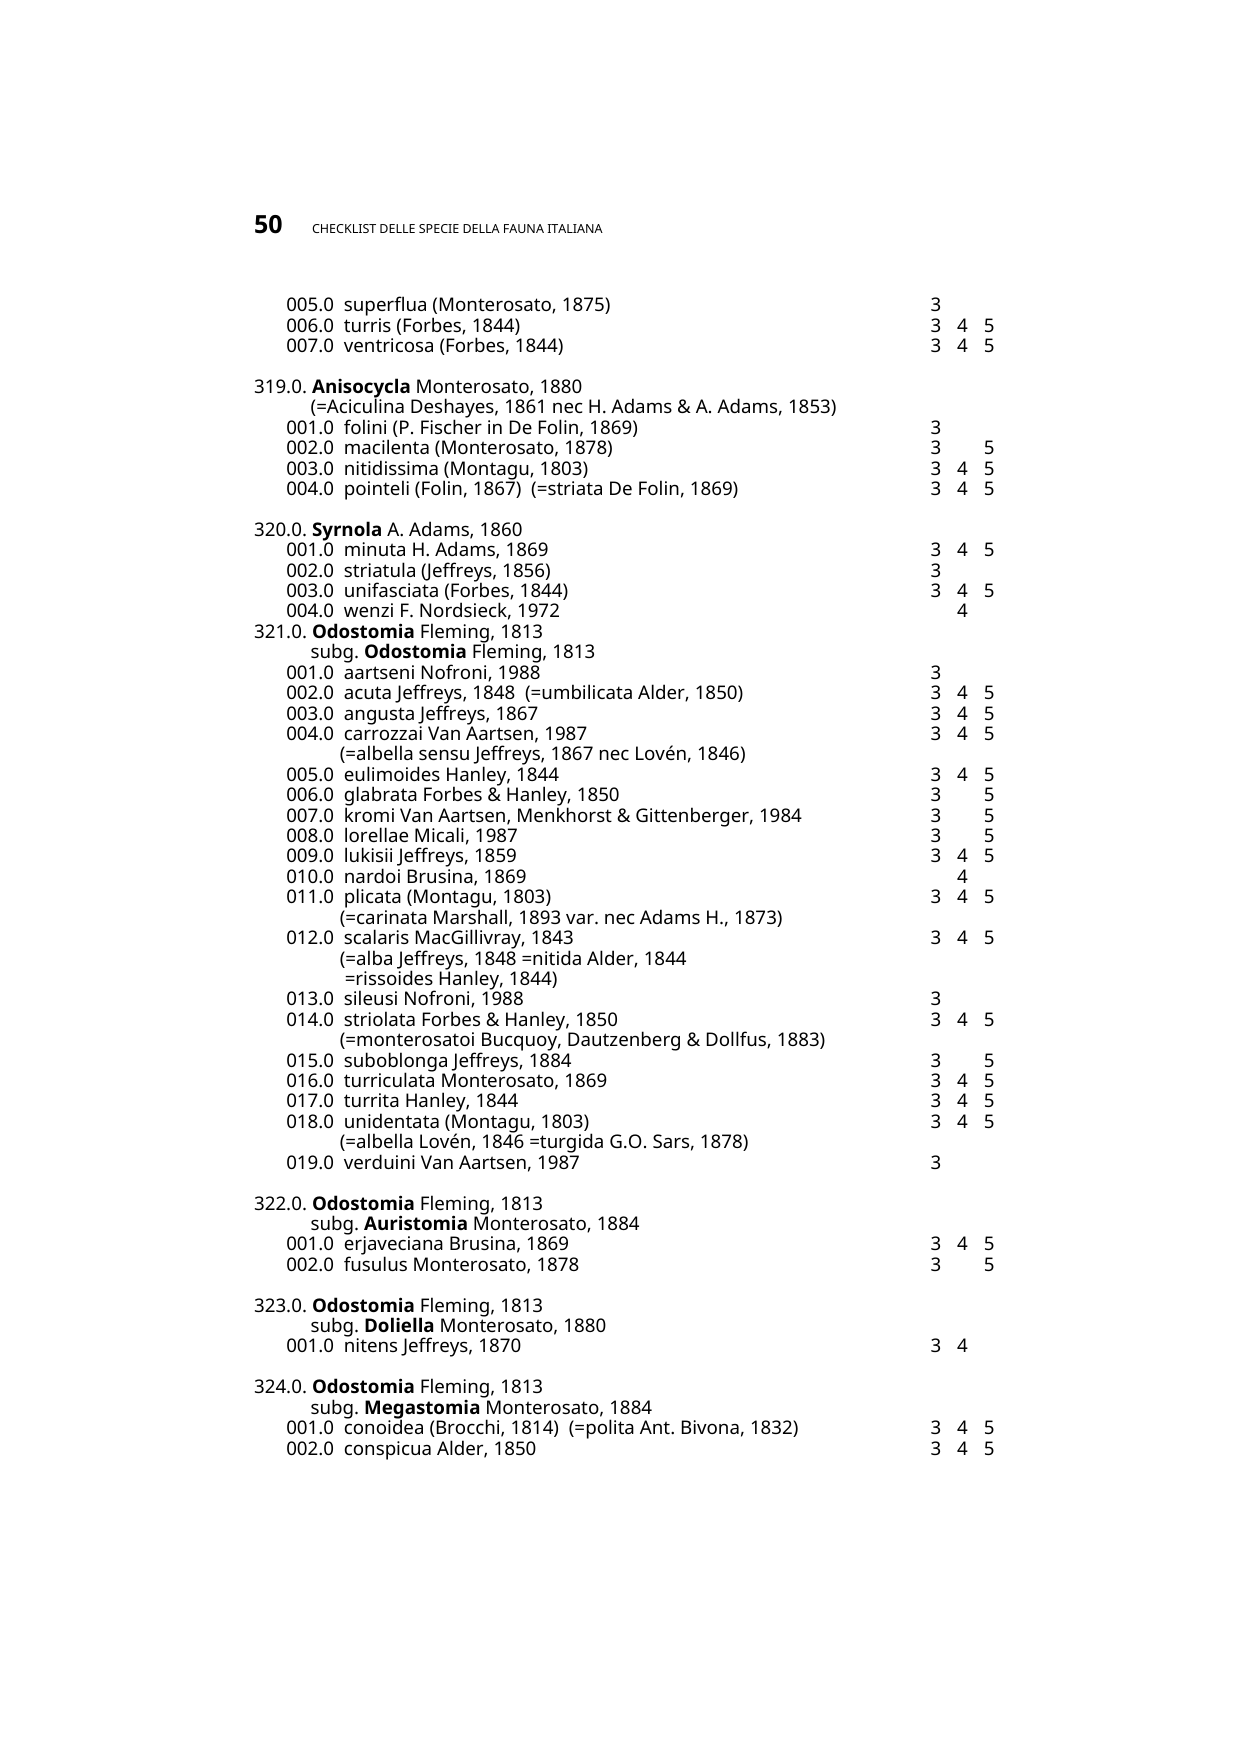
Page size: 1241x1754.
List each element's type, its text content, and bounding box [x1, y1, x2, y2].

text 001.0 conoidea (Brocchi, 1814) (=polita Ant. Bivona, 1832) 3 4 5 [254, 1418, 1004, 1439]
text 002.0 macilenta (Monterosato, 1878) 3 5 [254, 438, 1004, 459]
text 004.0 pointeli (Folin, 1867) (=striata De Folin, 1869) 3 4 5 [254, 479, 1004, 499]
text 001.0 erjaveciana Brusina, 1869 3 4 5 [254, 1234, 1004, 1255]
text 319.0. Anisocycla Monterosato, 1880 [254, 377, 1004, 397]
text (=Aciculina Deshayes, 1861 nec H. Adams & A. Adams, 1853) [254, 397, 1004, 418]
text 002.0 conspicua Alder, 1850 3 4 5 [254, 1439, 1004, 1459]
text 005.0 superflua (Monterosato, 1875) 3 [254, 295, 1004, 316]
text 001.0 minuta H. Adams, 1869 3 4 5 [254, 540, 1004, 561]
text (=carinata Marshall, 1893 var. nec Adams H., 1873) [254, 908, 1004, 928]
text 015.0 suboblonga Jeffreys, 1884 3 5 [254, 1051, 1004, 1071]
text 006.0 turris (Forbes, 1844) 3 4 5 [254, 316, 1004, 336]
text 010.0 nardoi Brusina, 1869 4 [254, 867, 1004, 887]
text 004.0 wenzi F. Nordsieck, 1972 4 [254, 602, 1004, 622]
text (=alba Jeffreys, 1848 =nitida Alder, 1844 [254, 949, 1004, 969]
text subg. Odostomia Fleming, 1813 [254, 642, 1004, 663]
text 324.0. Odostomia Fleming, 1813 [254, 1377, 1004, 1398]
text 322.0. Odostomia Fleming, 1813 [254, 1194, 1004, 1214]
text 012.0 scalaris MacGillivray, 1843 3 4 5 [254, 928, 1004, 949]
text 006.0 glabrata Forbes & Hanley, 1850 3 5 [254, 785, 1004, 806]
text subg. Megastomia Monterosato, 1884 [254, 1398, 1004, 1418]
text 018.0 unidentata (Montagu, 1803) 3 4 5 [254, 1112, 1004, 1132]
text 017.0 turrita Hanley, 1844 3 4 5 [254, 1092, 1004, 1112]
text 004.0 carrozzai Van Aartsen, 1987 3 4 5 [254, 724, 1004, 744]
text 323.0. Odostomia Fleming, 1813 [254, 1296, 1004, 1316]
text subg. Auristomia Monterosato, 1884 [254, 1214, 1004, 1234]
text 019.0 verduini Van Aartsen, 1987 3 [254, 1153, 1004, 1173]
text subg. Doliella Monterosato, 1880 [254, 1316, 1004, 1337]
text 007.0 kromi Van Aartsen, Menkhorst & Gittenberger, 1984 3 5 [254, 806, 1004, 826]
text (=albella sensu Jeffreys, 1867 nec Lovén, 1846) [254, 744, 1004, 765]
text 008.0 lorellae Micali, 1987 3 5 [254, 826, 1004, 847]
text (=albella Lovén, 1846 =turgida G.O. Sars, 1878) [254, 1132, 1004, 1153]
text 011.0 plicata (Montagu, 1803) 3 4 5 [254, 887, 1004, 908]
text 321.0. Odostomia Fleming, 1813 [254, 622, 1004, 642]
text 001.0 aartseni Nofroni, 1988 3 [254, 663, 1004, 683]
text =rissoides Hanley, 1844) [254, 969, 1004, 989]
text (=monterosatoi Bucquoy, Dautzenberg & Dollfus, 1883) [254, 1030, 1004, 1051]
text 002.0 acuta Jeffreys, 1848 (=umbilicata Alder, 1850) 3 4 5 [254, 683, 1004, 704]
text 003.0 angusta Jeffreys, 1867 3 4 5 [254, 704, 1004, 724]
text 014.0 striolata Forbes & Hanley, 1850 3 4 5 [254, 1010, 1004, 1030]
text 013.0 sileusi Nofroni, 1988 3 [254, 989, 1004, 1010]
text 002.0 striatula (Jeffreys, 1856) 3 [254, 561, 1004, 581]
text 003.0 nitidissima (Montagu, 1803) 3 4 5 [254, 459, 1004, 479]
text 001.0 nitens Jeffreys, 1870 3 4 [254, 1337, 1004, 1357]
text 016.0 turriculata Monterosato, 1869 3 4 5 [254, 1071, 1004, 1092]
text 320.0. Syrnola A. Adams, 1860 [254, 520, 1004, 540]
text 009.0 lukisii Jeffreys, 1859 3 4 5 [254, 847, 1004, 867]
text 007.0 ventricosa (Forbes, 1844) 3 4 5 [254, 336, 1004, 357]
text 001.0 folini (P. Fischer in De Folin, 1869) 3 [254, 418, 1004, 438]
text 003.0 unifasciata (Forbes, 1844) 3 4 5 [254, 581, 1004, 602]
text 005.0 eulimoides Hanley, 1844 3 4 5 [254, 765, 1004, 785]
text 002.0 fusulus Monterosato, 1878 3 5 [254, 1255, 1004, 1275]
